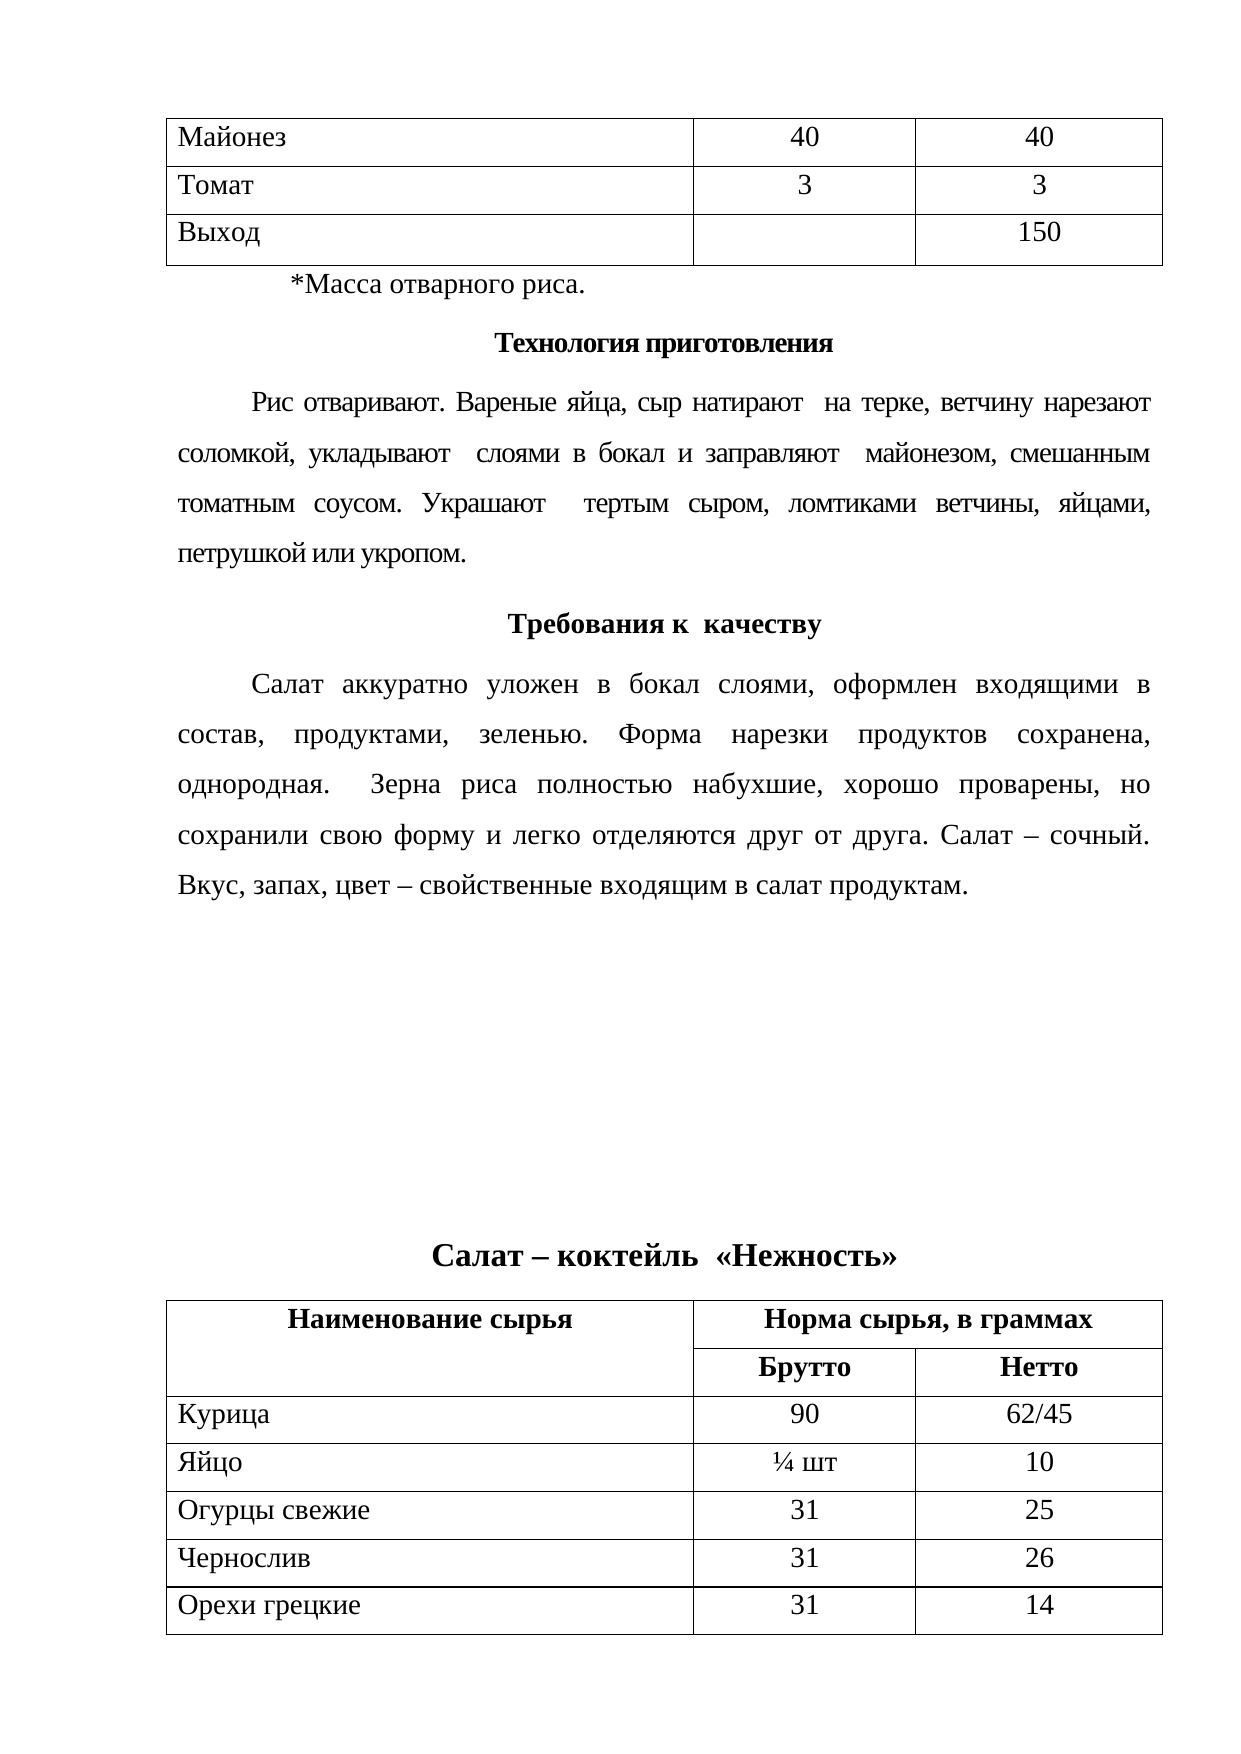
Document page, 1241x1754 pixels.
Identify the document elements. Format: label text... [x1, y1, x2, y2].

text Салат аккуратно уложен в бокал слоями, оформлен входящими в состав, продуктами, зеленью. Форма нарезки продуктов сохранена, однородная. Зерна риса полностью набухшие, хорошо проварены, но сохранили свою форму и легко отделяются друг от друга. Салат – сочный. Вкус, запах, цвет – свойственные входящим в салат продуктам. [177, 666, 1152, 901]
table_cell Огурцы свежие [167, 1492, 693, 1539]
table_cell 40 [694, 119, 915, 166]
table_cell 3 [694, 167, 915, 213]
table_cell Брутто [694, 1349, 915, 1396]
table_cell 90 [694, 1397, 915, 1443]
text Технология приготовления [177, 325, 1152, 359]
table_cell Майонез [167, 119, 693, 166]
text Салат – коктейль «Нежность» [177, 1235, 1152, 1274]
table_cell ¼ шт [694, 1444, 915, 1491]
table_cell 31 [694, 1540, 915, 1586]
table_cell 31 [694, 1588, 915, 1634]
list *Масса отварного риса. [290, 266, 1152, 299]
text Рис отваривают. Вареные яйца, сыр натирают на терке, ветчину нарезают соломкой, укладывают слоями в бокал и заправляют майонезом, смешанным томатным соусом. Украшают тертым сыром, ломтиками ветчины, яйцами, петрушкой или укропом. [177, 384, 1152, 569]
table_header Наименование сырья [167, 1301, 693, 1396]
table_cell Томат [167, 167, 693, 213]
table_cell 26 [916, 1540, 1162, 1586]
table_cell 10 [916, 1444, 1162, 1491]
table_cell Курица [167, 1397, 693, 1443]
table_cell 14 [916, 1588, 1162, 1634]
table_cell 150 [916, 215, 1162, 265]
table_cell 40 [916, 119, 1162, 166]
text Требования к качеству [177, 607, 1152, 640]
table_cell [694, 215, 915, 265]
table_cell Яйцо [167, 1444, 693, 1491]
table_cell Нетто [916, 1349, 1162, 1396]
table_cell Орехи грецкие [167, 1588, 693, 1634]
table_header Норма сырья, в граммах [694, 1301, 1162, 1348]
table_cell Выход [167, 215, 693, 265]
table_cell 25 [916, 1492, 1162, 1539]
table_cell 62/45 [916, 1397, 1162, 1443]
table_cell Чернослив [167, 1540, 693, 1586]
table_cell 3 [916, 167, 1162, 213]
table_cell 31 [694, 1492, 915, 1539]
